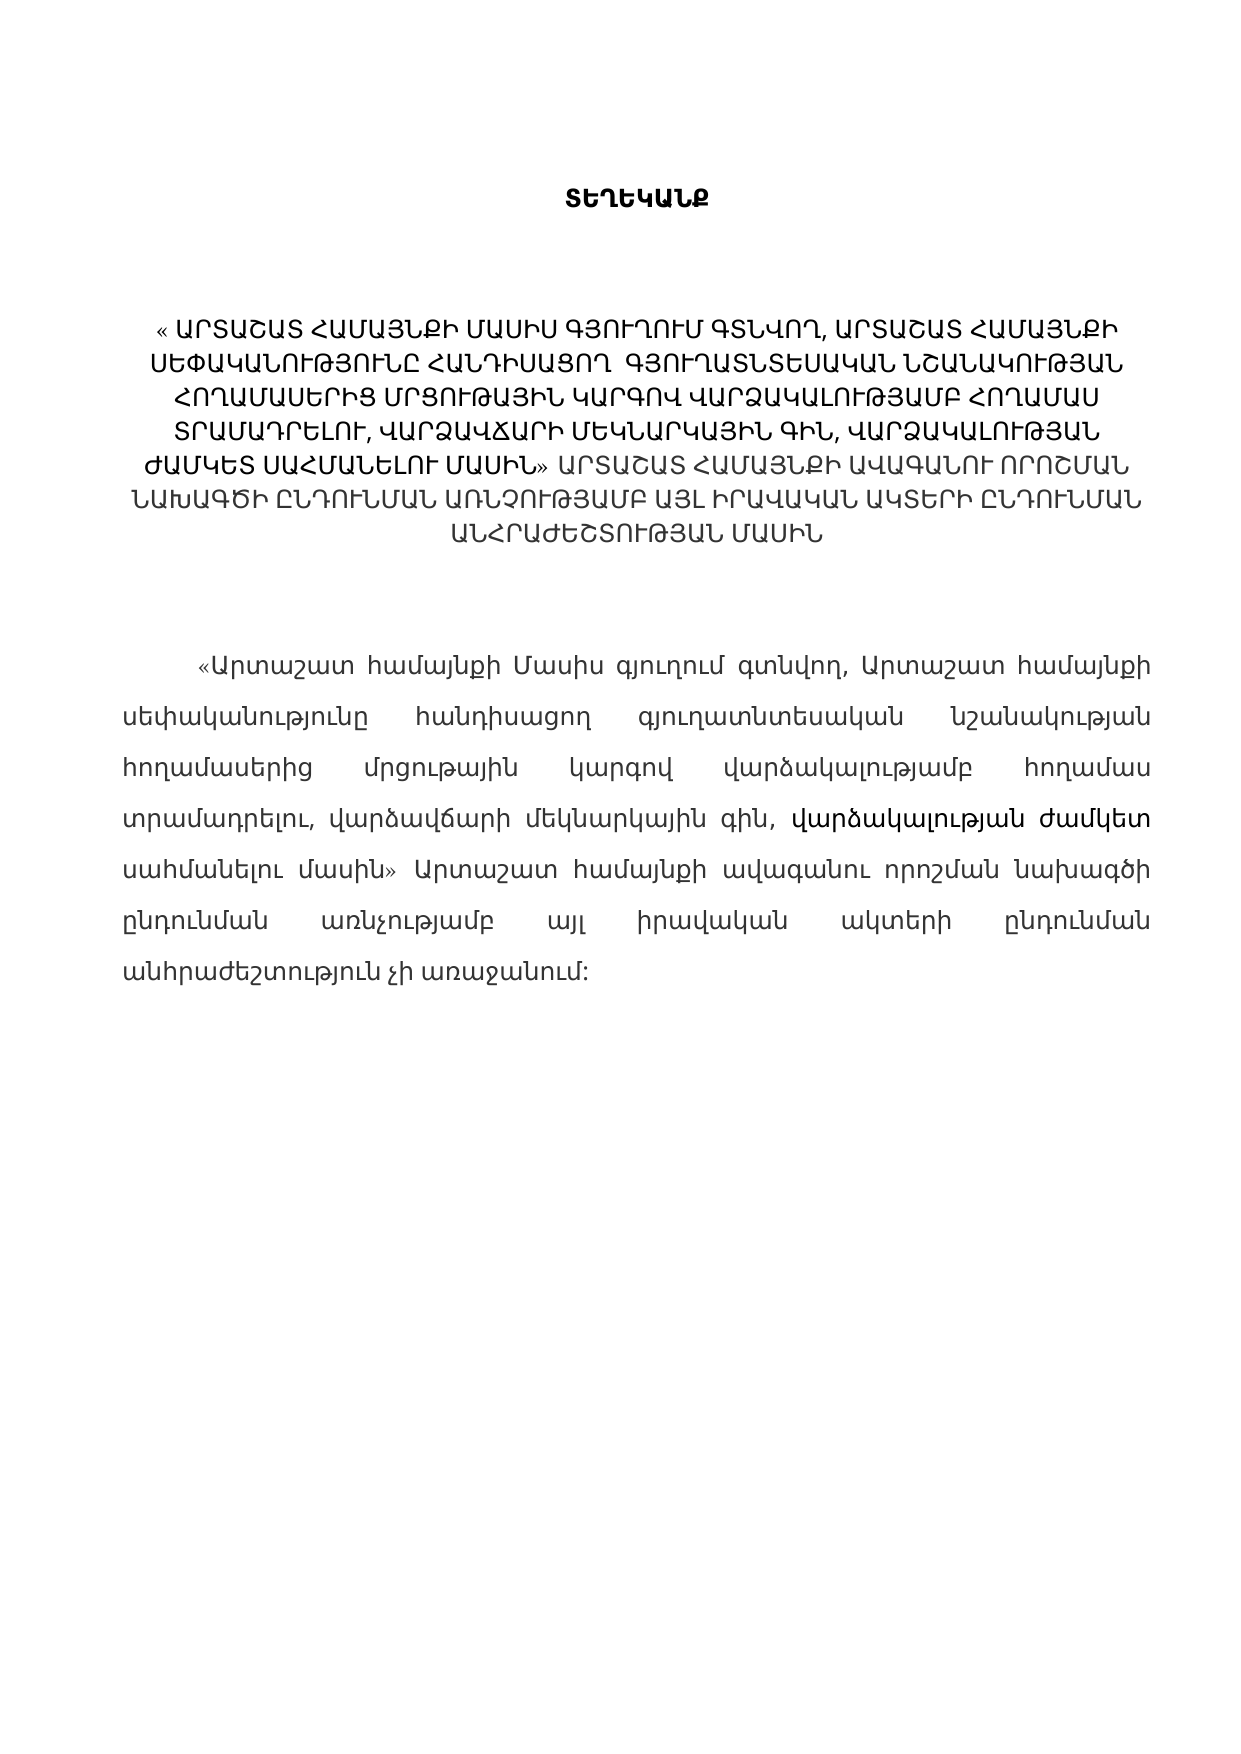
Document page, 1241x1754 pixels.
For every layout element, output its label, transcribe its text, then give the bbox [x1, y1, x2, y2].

text Արտաշատ համայնքի Մասիս գյուղում գտնվող, Արտաշատ համայնքի սեփականությունը հանդիսացող գյուղատնտեսական նշանակության հողամասերից մրցութային կարգով վարձակալությամբ հողամաս տրամադրելու, վարձավճարի մեկնարկային գին, վարձակալության ժամկետ սահմանելու մասին Արտաշատ համայնքի ավագանու որոշման նախագծի ընդունման առնչությամբ այլ իրավական ակտերի ընդունման անհրաժեշտություն չի առաջանում: [122, 731, 1152, 988]
text Արտաշատ համայնքի Մասիս գյուղում գտնվող, Արտաշատ համայնքի սեփականությունը հանդիսացող գյուղատնտեսական նշանակության հողամասերից մրցութային կարգով վարձակալությամբ հողամաս տրամադրելու, վարձավճարի մեկնարկային գին, վարձակալության ժամկետ սահմանելու մասին Արտաշատ համայնքի ավագանու որոշման նախագծի ընդունման առնչությամբ այլ իրավական ակտերի ընդունման անհրաժեշտություն չի առաջանում: [122, 647, 1152, 702]
text  ԱՐՏԱՇԱՏ ՀԱՄԱՅՆՔԻ ՄԱՍԻՍ ԳՅՈՒՂՈՒՄ ԳՏՆՎՈՂ, ԱՐՏԱՇԱՏ ՀԱՄԱՅՆՔԻ ՍԵՓԱԿԱՆՈՒԹՅՈՒՆԸ ՀԱՆԴԻՍԱՑՈՂ ԳՅՈՒՂԱՏՆՏԵՍԱԿԱՆ ՆՇԱՆԱԿՈՒԹՅԱՆ ՀՈՂԱՄԱՍԵՐԻՑ ՄՐՑՈՒԹԱՅԻՆ ԿԱՐԳՈՎ ՎԱՐՁԱԿԱԼՈՒԹՅԱՄԲ ՀՈՂԱՄԱՍ ՏՐԱՄԱԴՐԵԼՈՒ, ՎԱՐՁԱՎՃԱՐԻ ՄԵԿՆԱՐԿԱՅԻՆ ԳԻՆ, ՎԱՐՁԱԿԱԼՈՒԹՅԱՆ ԺԱՄԿԵՏ ՍԱՀՄԱՆԵԼՈՒ ՄԱՍԻՆ ԱՐՏԱՇԱՏ ՀԱՄԱՅՆՔԻ ԱՎԱԳԱՆՈՒ ՈՐՈՇՄԱՆ ՆԱԽԱԳԾԻ ԸՆԴՈՒՆՄԱՆ ԱՌՆՉՈՒԹՅԱՄԲ ԱՅԼ ԻՐԱՎԱԿԱՆ ԱԿՏԵՐԻ ԸՆԴՈՒՆՄԱՆ ԱՆՀՐԱԺԵՇՏՈՒԹՅԱՆ ՄԱՍԻՆ [122, 312, 1152, 550]
text ՏԵՂԵԿԱՆՔ [122, 180, 1152, 214]
